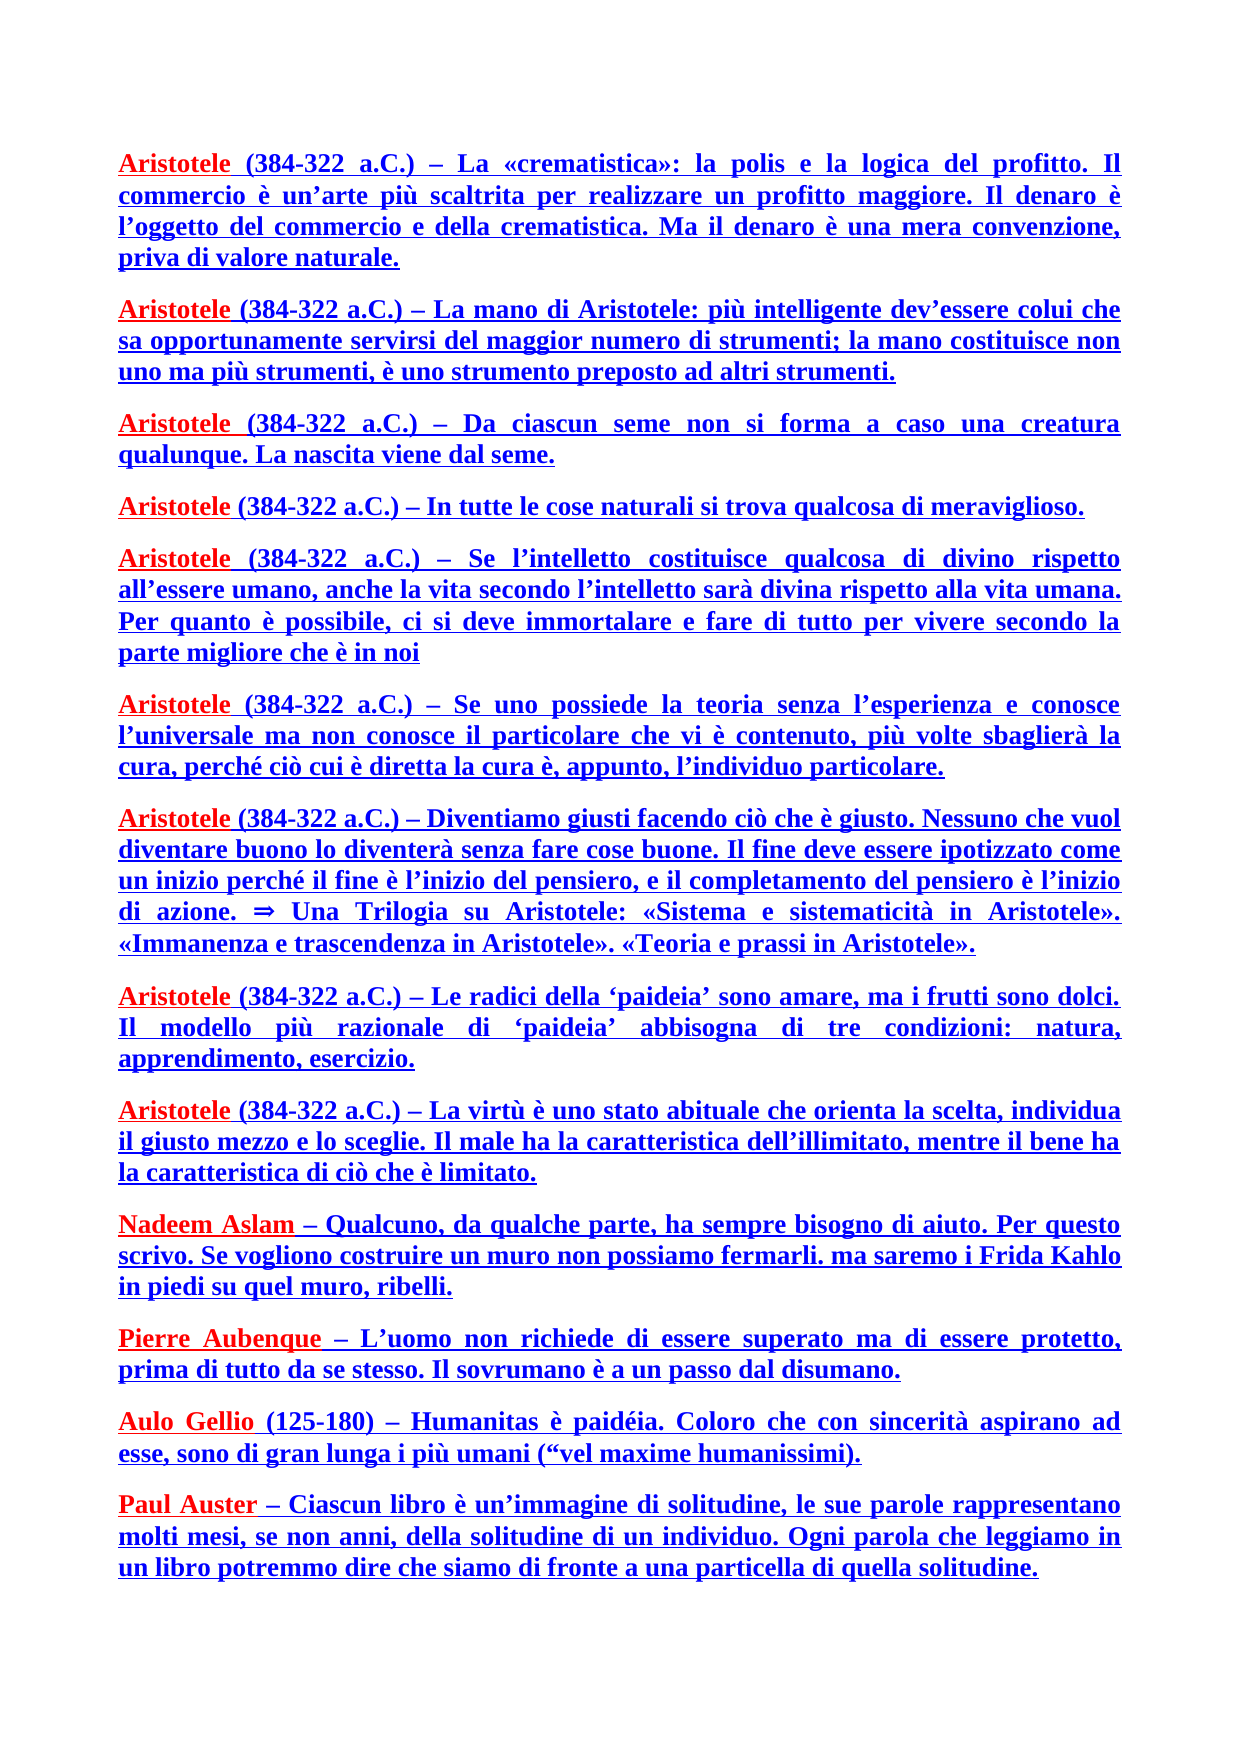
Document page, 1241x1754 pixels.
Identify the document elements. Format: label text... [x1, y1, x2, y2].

subtitle Nadeem Aslam – Qualcuno, da qualche parte, ha sempre bisogno di aiuto. Per questo scrivo. Se vogliono costruire un muro non possiamo fermarli. ma saremo i Frida Kahlo in piedi su quel muro, ribelli. [118, 1268, 1122, 1302]
subtitle Aristotele (384-322 a.C.) – Diventiamo giusti facendo ciò che è giusto. Nessuno che vuol diventare buono lo diventerà senza fare cose buone. Il fine deve essere ipotizzato come un inizio perché il fine è l’inizio del pensiero, e il completamento del pensiero è l’inizio di azione. ⇒ Una Trilogia su Aristotele: «Sistema e sistematicità in Aristotele». «Immanenza e trascendenza in Aristotele». «Teoria e prassi in Aristotele». [118, 862, 1122, 892]
subtitle Paul Auster – Ciascun libro è un’immagine di solitudine, le sue parole rappresentano molti mesi, se non anni, della solitudine di un individuo. Ogni parola che leggiamo in un libro potremmo dire che siamo di fronte a una particella di quella solitudine. [118, 1548, 1122, 1582]
subtitle Aristotele (384-322 a.C.) – Diventiamo giusti facendo ciò che è giusto. Nessuno che vuol diventare buono lo diventerà senza fare cose buone. Il fine deve essere ipotizzato come un inizio perché il fine è l’inizio del pensiero, e il completamento del pensiero è l’inizio di azione. ⇒ Una Trilogia su Aristotele: «Sistema e sistematicità in Aristotele». «Immanenza e trascendenza in Aristotele». «Teoria e prassi in Aristotele». [118, 802, 1122, 860]
subtitle Aulo Gellio (125-180) – Humanitas è paidéia. Coloro che con sincerità aspirano ad esse, sono di gran lunga i più umani (“vel maxime humanissimi). [118, 1434, 1122, 1468]
subtitle Aristotele (384-322 a.C.) – Diventiamo giusti facendo ciò che è giusto. Nessuno che vuol diventare buono lo diventerà senza fare cose buone. Il fine deve essere ipotizzato come un inizio perché il fine è l’inizio del pensiero, e il completamento del pensiero è l’inizio di azione. ⇒ Una Trilogia su Aristotele: «Sistema e sistematicità in Aristotele». «Immanenza e trascendenza in Aristotele». «Teoria e prassi in Aristotele». [118, 893, 1122, 923]
subtitle Pierre Aubenque – L’uomo non richiede di essere superato ma di essere protetto, prima di tutto da se stesso. Il sovrumano è a un passo dal disumano. [118, 1322, 1122, 1349]
subtitle Aristotele (384-322 a.C.) – La «crematistica»: la polis e la logica del profitto. Il commercio è un’arte più scaltrita per realizzare un profitto maggiore. Il denaro è l’oggetto del commercio e della crematistica. Ma il denaro è una mera convenzione, priva di valore naturale. [118, 148, 1122, 175]
subtitle Aristotele (384-322 a.C.) – In tutte le cose naturali si trova qualcosa di meraviglioso. [118, 490, 1122, 522]
subtitle Aristotele (384-322 a.C.) – Da ciascun seme non si forma a caso una creatura qualunque. La nascita viene dal seme. [118, 407, 1122, 469]
text Aristotele (384-322 a.C.) – La virtù è uno stato abituale che orienta la scelta, individua il giusto mezzo e lo sceglie. Il male ha la caratteristica dell’illimitato, mentre il bene ha la caratteristica di ciò che è limitato. [118, 1122, 1122, 1187]
text Aristotele (384-322 a.C.) – Le radici della ‘paideia’ sono amare, ma i frutti sono dolci. Il modello più razionale di ‘paideia’ abbisogna di tre condizioni: natura, apprendimento, esercizio. [118, 1039, 1122, 1073]
subtitle Nadeem Aslam – Qualcuno, da qualche parte, ha sempre bisogno di aiuto. Per questo scrivo. Se vogliono costruire un muro non possiamo fermarli. ma saremo i Frida Kahlo in piedi su quel muro, ribelli. [118, 1208, 1122, 1266]
subtitle Aristotele (384-322 a.C.) – Diventiamo giusti facendo ciò che è giusto. Nessuno che vuol diventare buono lo diventerà senza fare cose buone. Il fine deve essere ipotizzato come un inizio perché il fine è l’inizio del pensiero, e il completamento del pensiero è l’inizio di azione. ⇒ Una Trilogia su Aristotele: «Sistema e sistematicità in Aristotele». «Immanenza e trascendenza in Aristotele». «Teoria e prassi in Aristotele». [118, 924, 1122, 959]
subtitle Aristotele (384-322 a.C.) – La «crematistica»: la polis e la logica del profitto. Il commercio è un’arte più scaltrita per realizzare un profitto maggiore. Il denaro è l’oggetto del commercio e della crematistica. Ma il denaro è una mera convenzione, priva di valore naturale. [118, 207, 1122, 272]
subtitle Aristotele (384-322 a.C.) – Se l’intelletto costituisce qualcosa di divino rispetto all’essere umano, anche la vita secondo l’intelletto sarà divina rispetto alla vita umana. Per quanto è possibile, ci si deve immortalare e fare di tutto per vivere secondo la parte migliore che è in noi [118, 602, 1122, 667]
subtitle Aristotele (384-322 a.C.) – La mano di Aristotele: più intelligente dev’essere colui che sa opportunamente servirsi del maggior numero di strumenti; la mano costituisce non uno ma più strumenti, è uno strumento preposto ad altri strumenti. [118, 293, 1122, 386]
text Aristotele (384-322 a.C.) – Le radici della ‘paideia’ sono amare, ma i frutti sono dolci. Il modello più razionale di ‘paideia’ abbisogna di tre condizioni: natura, apprendimento, esercizio. [118, 979, 1122, 1038]
subtitle Pierre Aubenque – L’uomo non richiede di essere superato ma di essere protetto, prima di tutto da se stesso. Il sovrumano è a un passo dal disumano. [118, 1351, 1122, 1385]
subtitle Aulo Gellio (125-180) – Humanitas è paidéia. Coloro che con sincerità aspirano ad esse, sono di gran lunga i più umani (“vel maxime humanissimi). [118, 1406, 1122, 1433]
subtitle Paul Auster – Ciascun libro è un’immagine di solitudine, le sue parole rappresentano molti mesi, se non anni, della solitudine di un individuo. Ogni parola che leggiamo in un libro potremmo dire che siamo di fronte a una particella di quella solitudine. [118, 1489, 1122, 1547]
subtitle Aristotele (384-322 a.C.) – Se l’intelletto costituisce qualcosa di divino rispetto all’essere umano, anche la vita secondo l’intelletto sarà divina rispetto alla vita umana. Per quanto è possibile, ci si deve immortalare e fare di tutto per vivere secondo la parte migliore che è in noi [118, 542, 1122, 601]
subtitle Aristotele (384-322 a.C.) – La «crematistica»: la polis e la logica del profitto. Il commercio è un’arte più scaltrita per realizzare un profitto maggiore. Il denaro è l’oggetto del commercio e della crematistica. Ma il denaro è una mera convenzione, priva di valore naturale. [118, 176, 1122, 206]
subtitle Aristotele (384-322 a.C.) – Se uno possiede la teoria senza l’esperienza e conosce l’universale ma non conosce il particolare che vi è contenuto, più volte sbaglierà la cura, perché ciò cui è diretta la cura è, appunto, l’individuo particolare. [118, 688, 1122, 781]
text Aristotele (384-322 a.C.) – La virtù è uno stato abituale che orienta la scelta, individua il giusto mezzo e lo sceglie. Il male ha la caratteristica dell’illimitato, mentre il bene ha la caratteristica di ciò che è limitato. [118, 1094, 1122, 1121]
